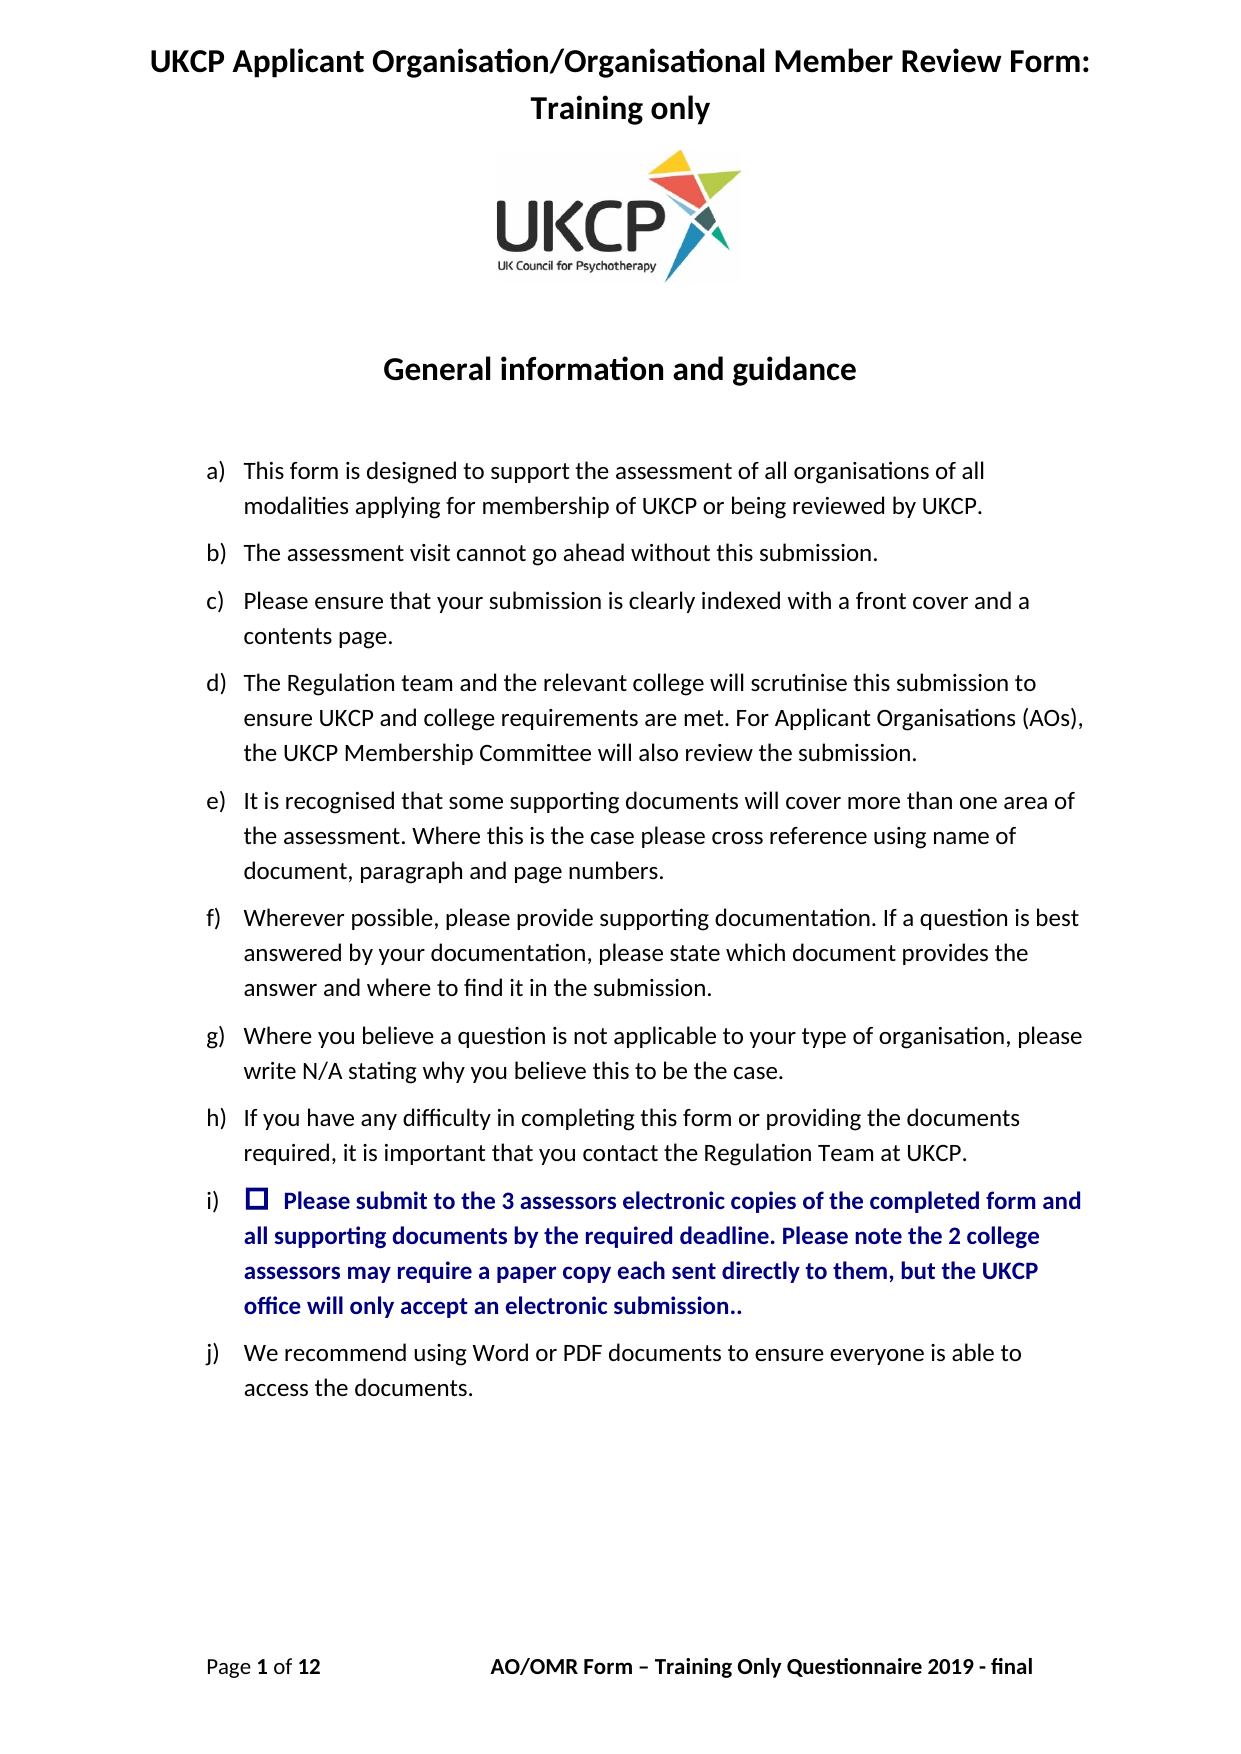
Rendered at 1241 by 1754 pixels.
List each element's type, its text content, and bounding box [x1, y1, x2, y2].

subtitle Please ensure that your submission is clearly indexed with a front cover and a contents page. [206, 585, 1090, 650]
subtitle The Regulation team and the relevant college will scrutinise this submission to ensure UKCP and college requirements are met. For Applicant Organisations (AOs), the UKCP Membership Committee will also review the submission. [206, 667, 1090, 768]
subtitle This form is designed to support the assessment of all organisations of all modalities applying for membership of UKCP or being reviewed by UKCP. [206, 455, 1090, 520]
subtitle If you have any difficulty in completing this form or providing the documents required, it is important that you contact the Regulation Team at UKCP. [206, 1102, 1090, 1168]
subtitle Wherever possible, please provide supporting documentation. If a question is best answered by your documentation, please state which document provides the answer and where to find it in the submission. [206, 902, 1090, 1003]
subtitle General information and guidance [150, 348, 1090, 389]
picture [496, 150, 742, 283]
list Please submit to the 3 assessors electronic copies of the completed form and all supporting documents by the required deadline. Please note the 2 college assessors may require a paper copy each sent directly to them, but the UKCP office will only accept an electronic submission.. [206, 1185, 1090, 1320]
subtitle The assessment visit cannot go ahead without this submission. [206, 537, 1090, 568]
subtitle Where you believe a question is not applicable to your type of organisation, please write N/A stating why you believe this to be the case. [206, 1020, 1090, 1085]
list We recommend using Word or PDF documents to ensure everyone is able to access the documents. [206, 1337, 1090, 1403]
subtitle It is recognised that some supporting documents will cover more than one area of the assessment. Where this is the case please cross reference using name of document, paragraph and page numbers. [206, 785, 1090, 885]
